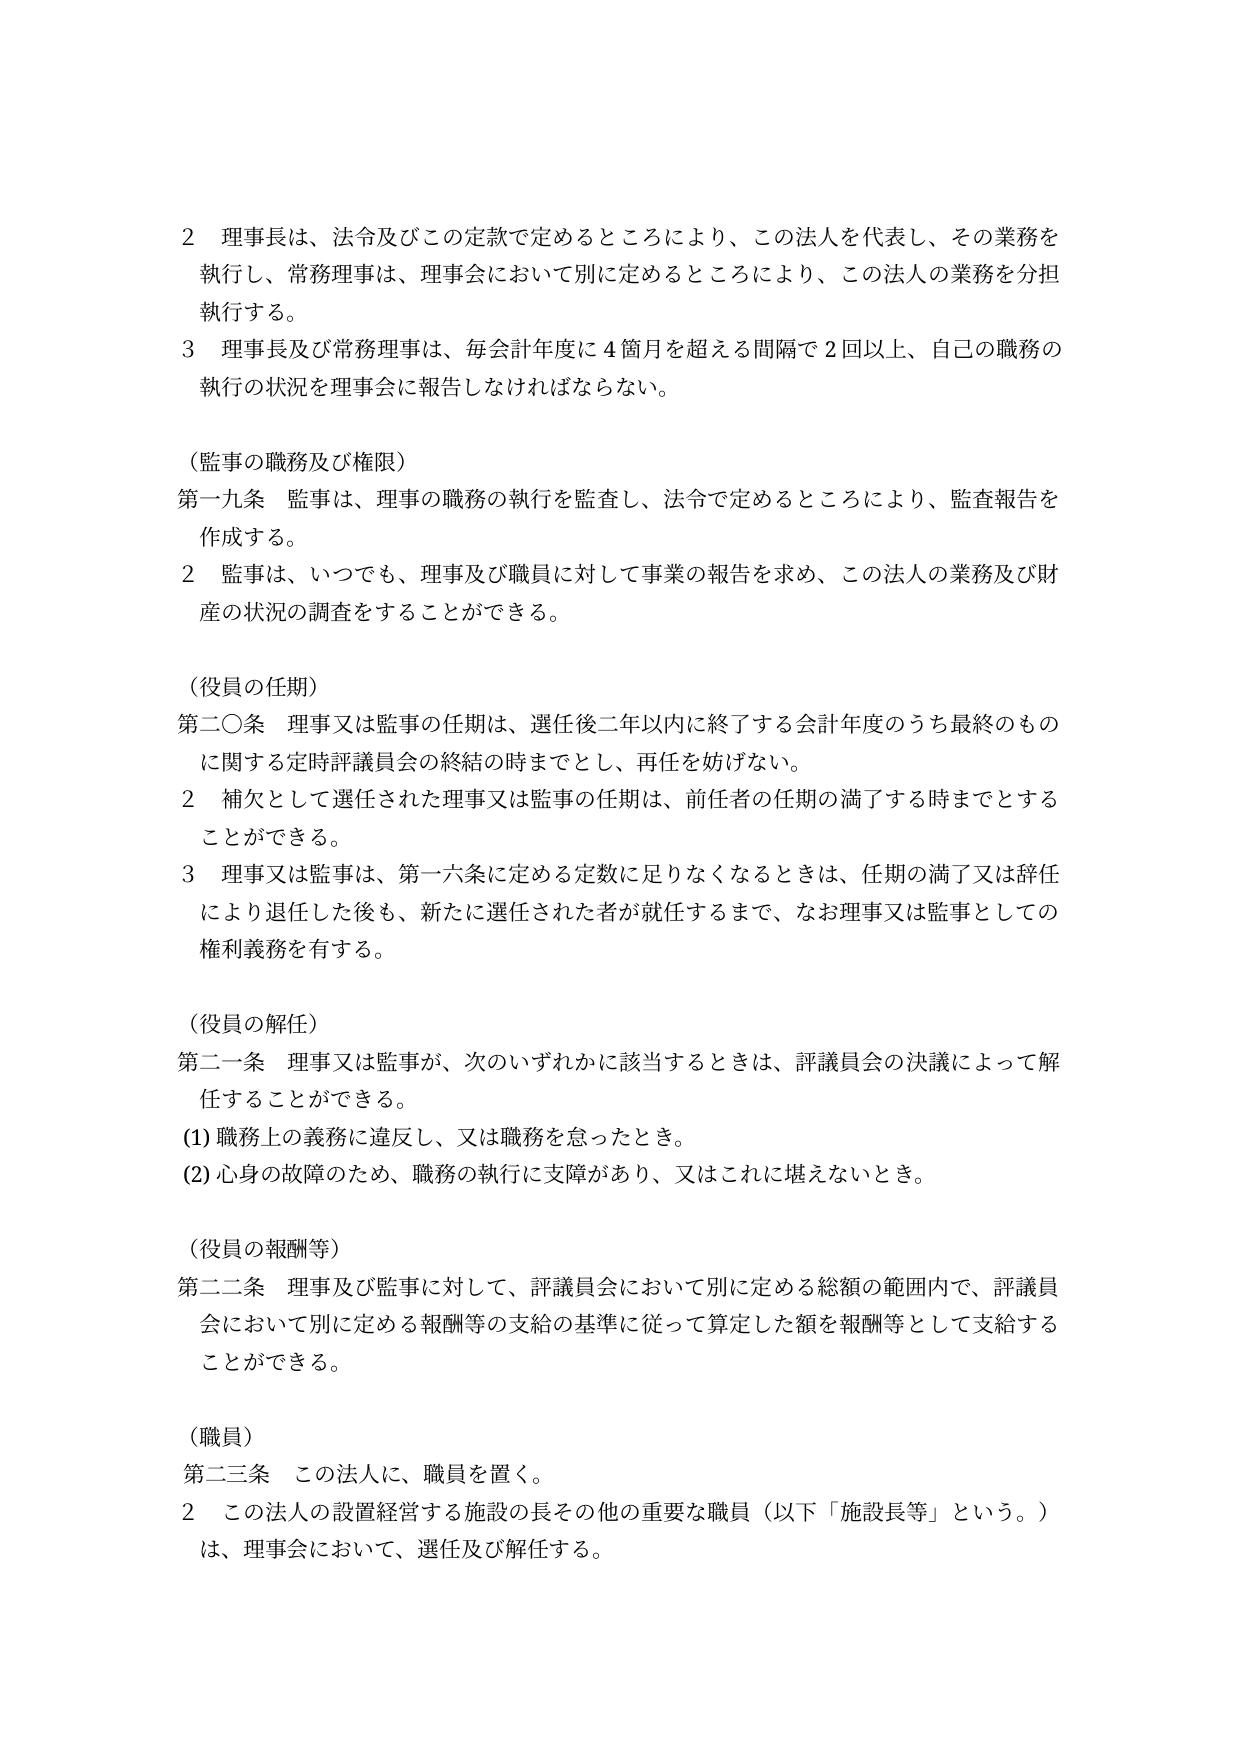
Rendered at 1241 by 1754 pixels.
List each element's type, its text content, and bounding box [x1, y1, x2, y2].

text 第二三条 この法人に、職員を置く。 [177, 1454, 1063, 1492]
text 第一九条 監事は、理事の職務の執行を監査し、法令で定めるところにより、監査報告を作成する。 [177, 479, 1063, 554]
text （役員の解任） [177, 1004, 1063, 1042]
text ２ 理事長は、法令及びこの定款で定めるところにより、この法人を代表し、その業務を執行し、常務理事は、理事会において別に定めるところにより、この法人の業務を分担執行する。 [177, 217, 1063, 329]
text ２ この法人の設置経営する施設の長その他の重要な職員（以下「施設長等」という。）は、理事会において、選任及び解任する。 [177, 1492, 1063, 1567]
text (2) 心身の故障のため、職務の執行に支障があり、又はこれに堪えないとき。 [177, 1154, 1063, 1192]
text （役員の任期） [177, 667, 1063, 704]
text 第二〇条 理事又は監事の任期は、選任後二年以内に終了する会計年度のうち最終のものに関する定時評議員会の終結の時までとし、再任を妨げない。 [177, 704, 1063, 779]
text (1) 職務上の義務に違反し、又は職務を怠ったとき。 [177, 1117, 1063, 1154]
text ３ 理事又は監事は、第一六条に定める定数に足りなくなるときは、任期の満了又は辞任により退任した後も、新たに選任された者が就任するまで、なお理事又は監事としての権利義務を有する。 [177, 854, 1063, 967]
text 第二二条 理事及び監事に対して、評議員会において別に定める総額の範囲内で、評議員会において別に定める報酬等の支給の基準に従って算定した額を報酬等として支給することができる。 [177, 1267, 1063, 1379]
text ３ 理事長及び常務理事は、毎会計年度に4箇月を超える間隔で2回以上、自己の職務の執行の状況を理事会に報告しなければならない。 [177, 329, 1063, 404]
text ２ 監事は、いつでも、理事及び職員に対して事業の報告を求め、この法人の業務及び財産の状況の調査をすることができる。 [177, 554, 1063, 629]
text （職員） [177, 1417, 1063, 1454]
text 第二一条 理事又は監事が、次のいずれかに該当するときは、評議員会の決議によって解任することができる。 [177, 1042, 1063, 1117]
text ２ 補欠として選任された理事又は監事の任期は、前任者の任期の満了する時までとすることができる。 [177, 779, 1063, 854]
text （役員の報酬等） [177, 1229, 1063, 1267]
text （監事の職務及び権限） [177, 442, 1063, 479]
